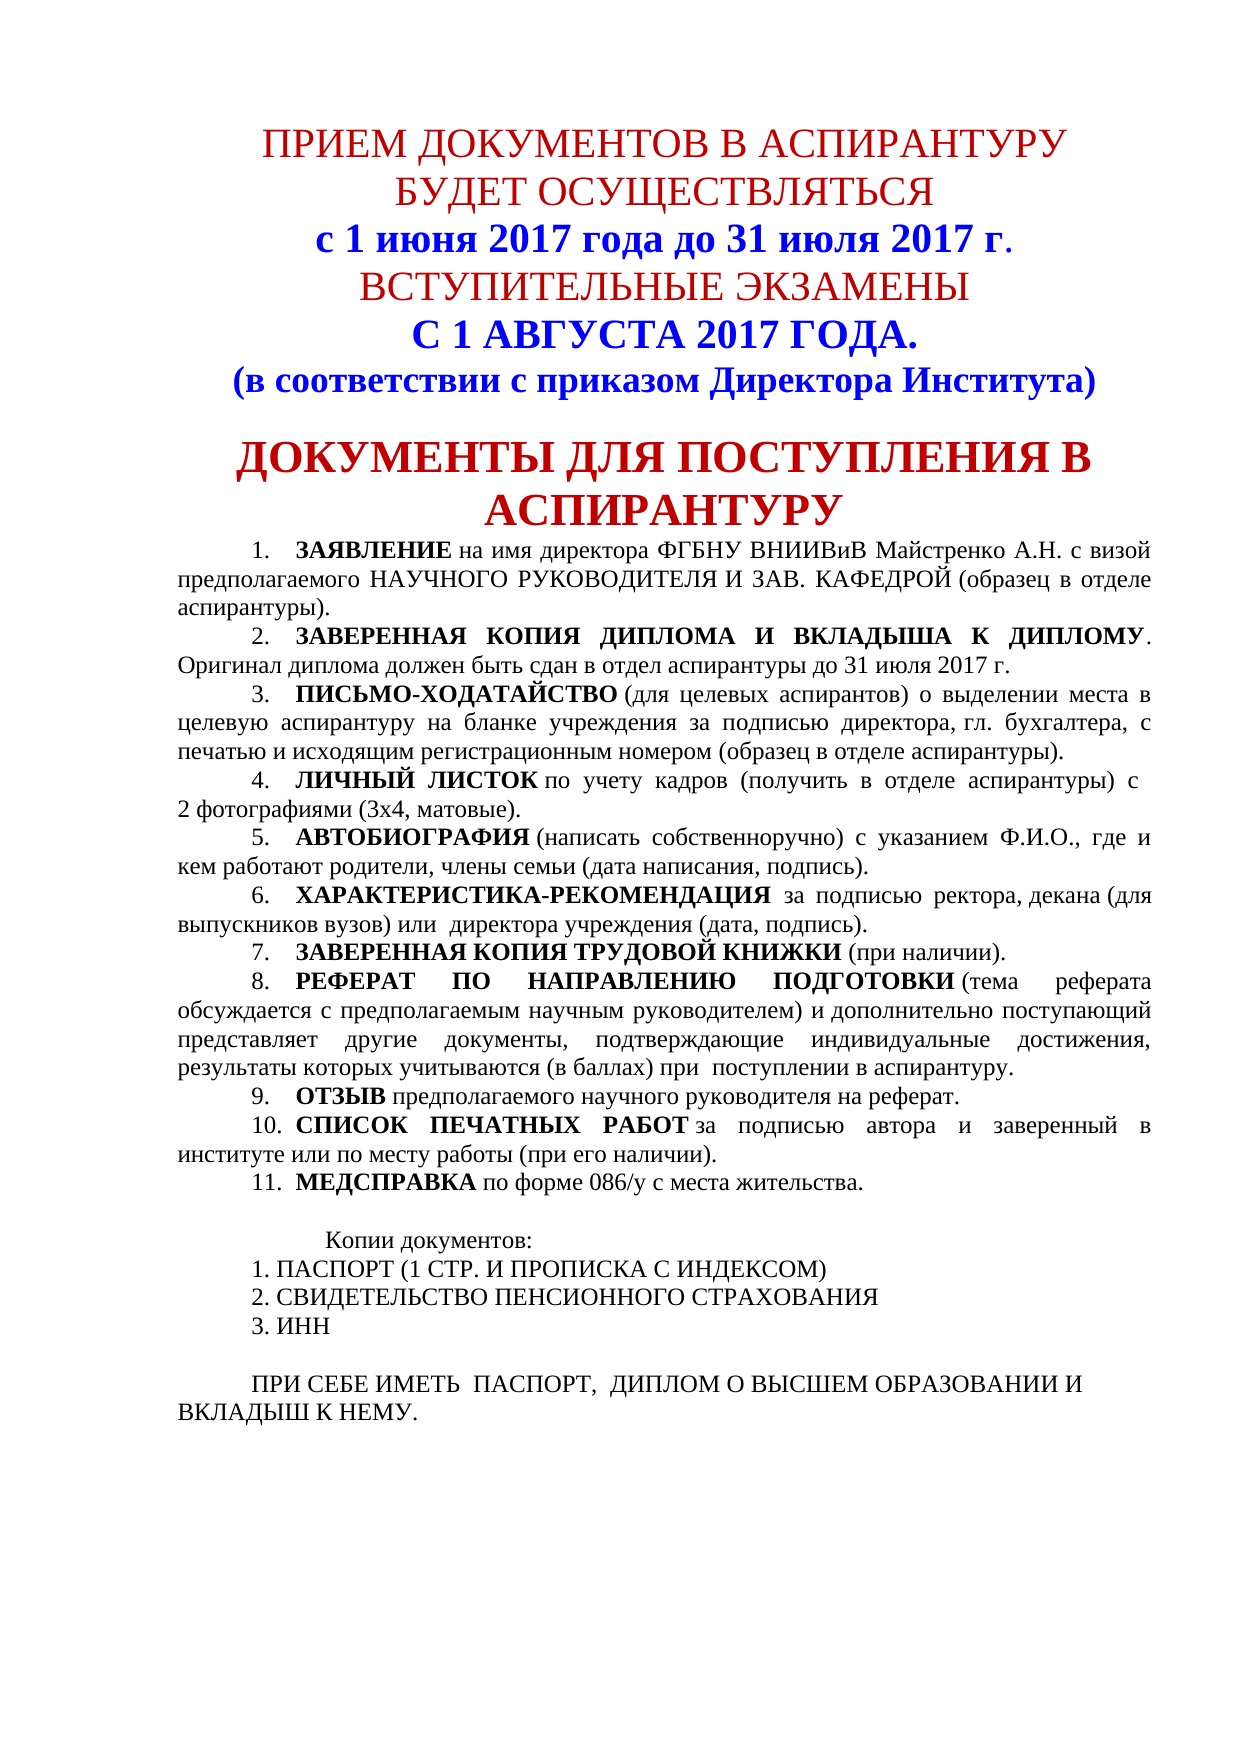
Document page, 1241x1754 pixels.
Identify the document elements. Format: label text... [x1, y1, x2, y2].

list РЕФЕРАТ ПО НАПРАВЛЕНИЮ ПОДГОТОВКИ (тема реферата обсуждается с предполагаемым научным руководителем) и дополнительно поступающий представляет другие документы, подтверждающие индивидуальные достижения, результаты которых учитываются (в баллах) при поступлении в аспирантуру. [177, 966, 1152, 1081]
text БУДЕТ ОСУЩЕСТВЛЯТЬСЯ [177, 166, 1152, 214]
text Копии документов: 1. ПАСПОРТ (1 СТР. И ПРОПИСКА С ИНДЕКСОМ) 2. СВИДЕТЕЛЬСТВО ПЕНСИОННОГО СТРАХОВАНИЯ 3. ИНН [251, 1225, 1152, 1340]
text с 1 июня 2017 года до 31 июля 2017 г. [177, 214, 1152, 262]
list ПИСЬМО-ХОДАТАЙСТВО (для целевых аспирантов) о выделении места в целевую аспирантуру на бланке учреждения за подписью директора, гл. бухгалтера, с печатью и исходящим регистрационным номером (образец в отделе аспирантуры). [177, 679, 1152, 765]
text С 1 АВГУСТА 2017 ГОДА. [177, 310, 1152, 358]
text (в соответствии с приказом Директора Института) [177, 358, 1152, 401]
list ЗАЯВЛЕНИЕ на имя директора ФГБНУ ВНИИВиВ Майстренко А.Н. с визой предполагаемого НАУЧНОГО РУКОВОДИТЕЛЯ И ЗАВ. КАФЕДРОЙ (образец в отделе аспирантуры). [177, 535, 1152, 621]
list ЗАВЕРЕННАЯ КОПИЯ ДИПЛОМА И ВКЛАДЫША К ДИПЛОМУ. Оригинал диплома должен быть сдан в отдел аспирантуры до 31 июля 2017 г. [177, 621, 1152, 679]
list СПИСОК ПЕЧАТНЫХ РАБОТ за подписью автора и заверенный в институте или по месту работы (при его наличии). [177, 1110, 1152, 1167]
list ОТЗЫВ предполагаемого научного руководителя на реферат. [177, 1081, 1152, 1110]
list ЗАВЕРЕННАЯ КОПИЯ ТРУДОВОЙ КНИЖКИ (при наличии). [177, 937, 1152, 966]
list АВТОБИОГРАФИЯ (написать собственноручно) с указанием Ф.И.О., где и кем работают родители, члены семьи (дата написания, подпись). [177, 822, 1152, 880]
list ХАРАКТЕРИСТИКА-РЕКОМЕНДАЦИЯ за подписью ректора, декана (для выпускников вузов) или директора учреждения (дата, подпись). [177, 880, 1152, 937]
text ПРИ СЕБЕ ИМЕТЬ ПАСПОРТ, ДИПЛОМ О ВЫСШЕМ ОБРАЗОВАНИИ И ВКЛАДЫШ К НЕМУ. [177, 1369, 1152, 1426]
list ЛИЧНЫЙ ЛИСТОК по учету кадров (получить в отделе аспирантуры) с 2 фотографиями (3х4, матовые). [177, 765, 1152, 822]
list МЕДСПРАВКА по форме 086/у с места жительства. [177, 1167, 1152, 1196]
text ПРИЕМ ДОКУМЕНТОВ В АСПИРАНТУРУ [177, 118, 1152, 166]
text ДОКУМЕНТЫ ДЛЯ ПОСТУПЛЕНИЯ В АСПИРАНТУРУ [177, 429, 1152, 535]
text ВСТУПИТЕЛЬНЫЕ ЭКЗАМЕНЫ [177, 262, 1152, 310]
